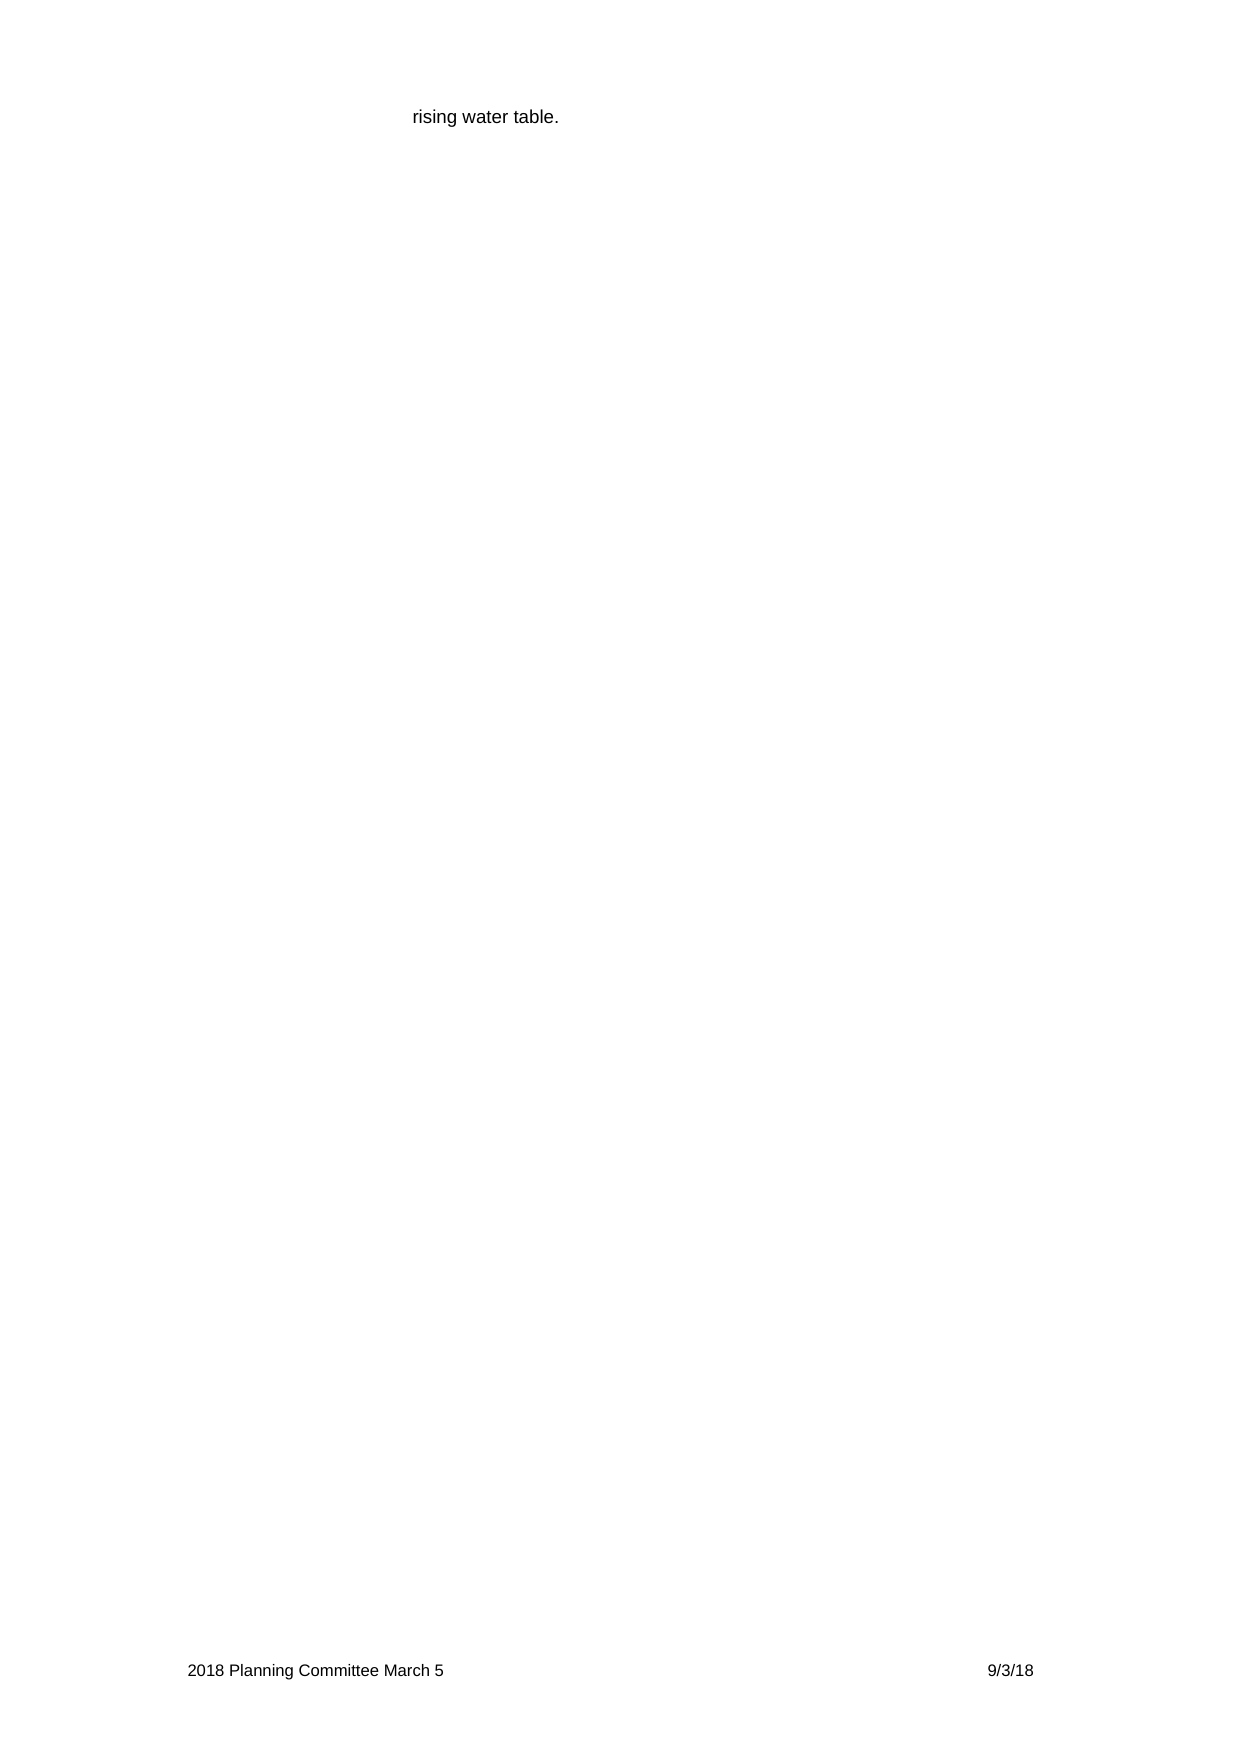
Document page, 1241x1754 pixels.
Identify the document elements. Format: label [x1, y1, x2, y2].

list [375, 106, 1053, 157]
